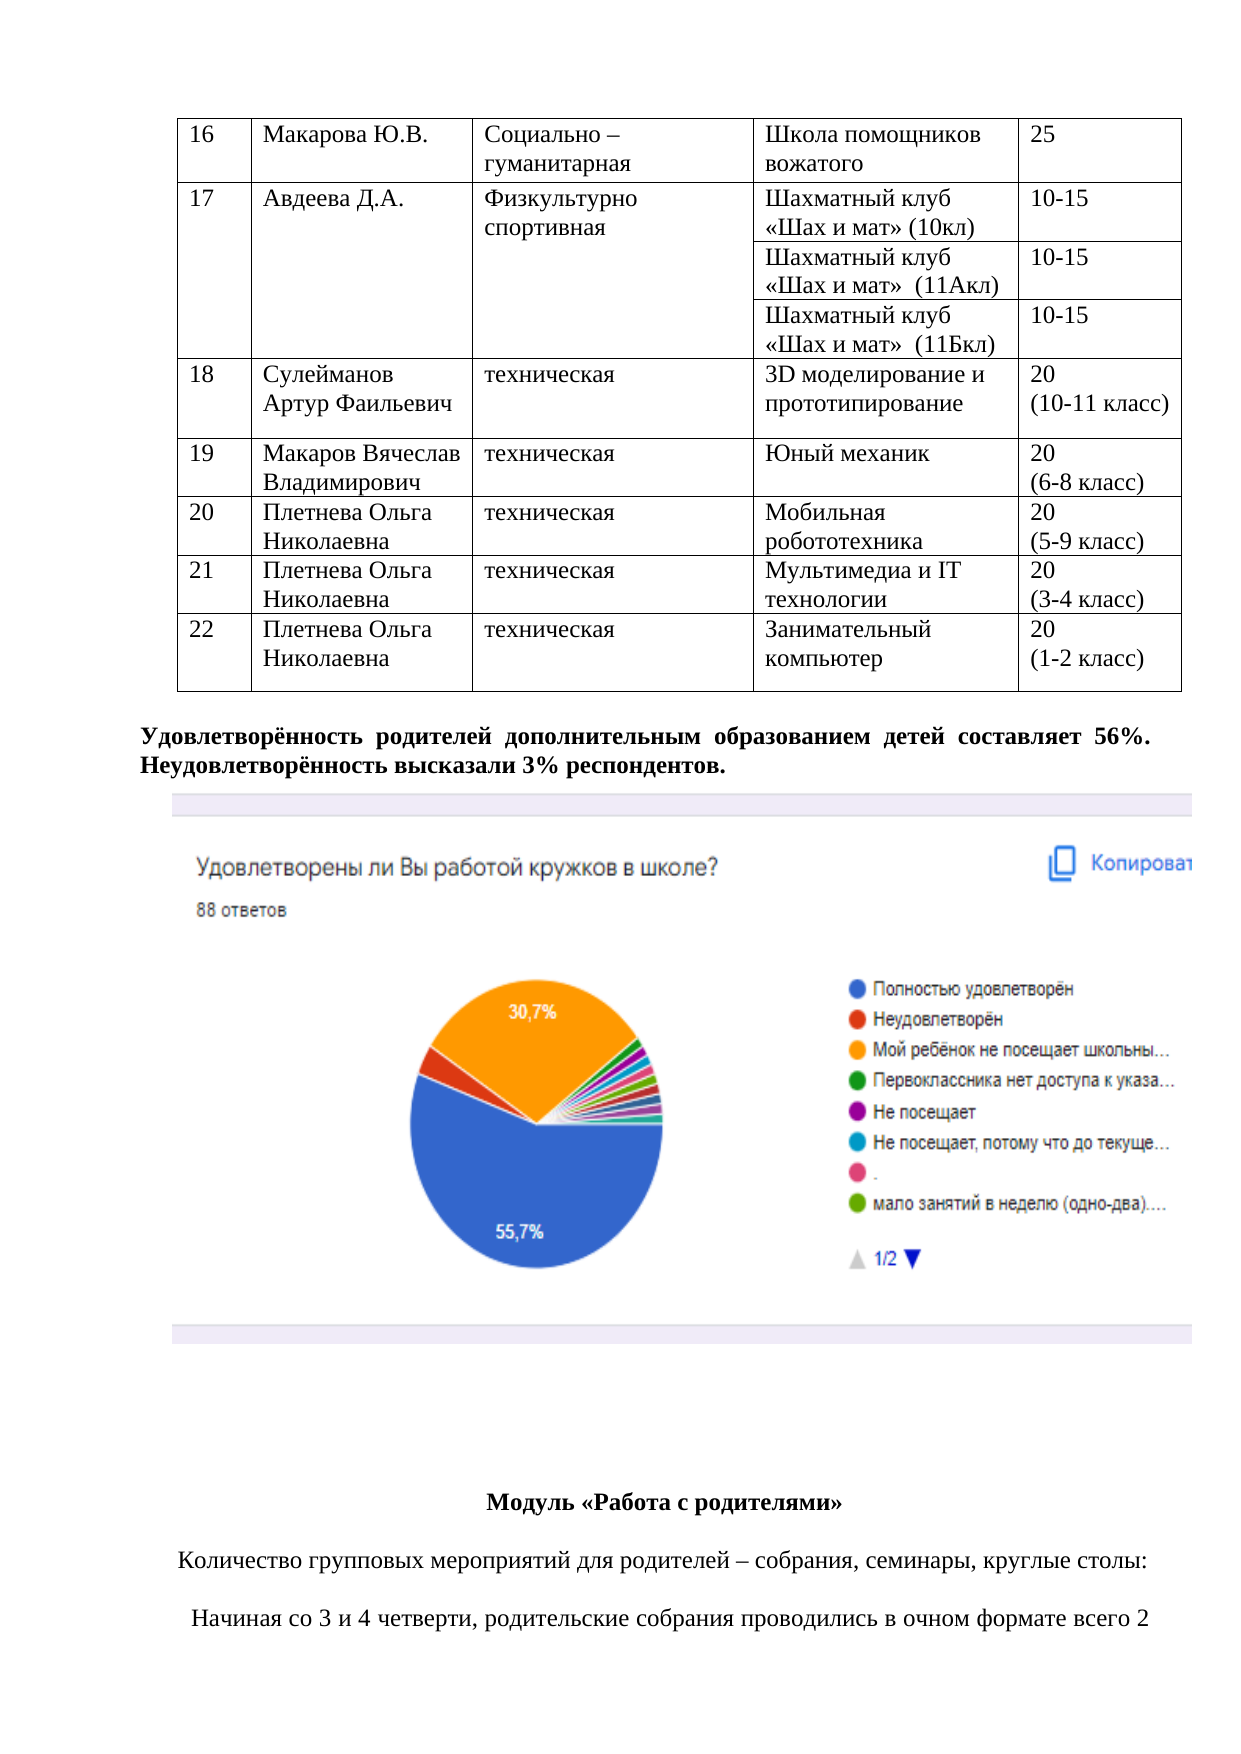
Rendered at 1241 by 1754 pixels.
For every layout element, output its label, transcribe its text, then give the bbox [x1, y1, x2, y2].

table_cell техническая [473, 439, 753, 496]
table_cell Плетнева Ольга Николаевна [252, 556, 472, 613]
table_cell 17 [178, 183, 251, 358]
table_cell 20 (1-2 класс) [1019, 614, 1181, 691]
table_cell техническая [473, 497, 753, 554]
table_cell 10-15 [1019, 183, 1181, 241]
table_cell Макарова Ю.В. [252, 119, 472, 182]
table_cell 10-15 [1019, 300, 1181, 358]
table_cell Мобильная робототехника [754, 497, 1018, 554]
table_cell 18 [178, 359, 251, 437]
table_cell 20 (5-9 класс) [1019, 497, 1181, 554]
table_cell 20 (6-8 класс) [1019, 439, 1181, 496]
table_cell Школа помощников вожатого [754, 119, 1018, 182]
table_cell Авдеева Д.А. [252, 183, 472, 358]
table_cell Плетнева Ольга Николаевна [252, 614, 472, 691]
table_cell 20 (10-11 класс) [1019, 359, 1181, 437]
table_cell 10-15 [1019, 242, 1181, 299]
table_cell 19 [178, 439, 251, 496]
table_cell техническая [473, 614, 753, 691]
table_cell техническая [473, 359, 753, 437]
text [177, 1603, 1152, 1632]
table_cell Социально – гуманитарная [473, 119, 753, 182]
table_cell Макаров Вячеслав Владимирович [252, 439, 472, 496]
table_cell Шахматный клуб «Шах и мат» (11Акл) [754, 242, 1018, 299]
table_cell 16 [178, 119, 251, 182]
table_cell 20 (3-4 класс) [1019, 556, 1181, 613]
text Модуль «Работа с родителями» [177, 1487, 1152, 1516]
table_cell Шахматный клуб «Шах и мат» (10кл) [754, 183, 1018, 241]
table_cell Плетнева Ольга Николаевна [252, 497, 472, 554]
picture [172, 782, 1192, 1344]
table_cell Шахматный клуб «Шах и мат» (11Бкл) [754, 300, 1018, 358]
table_cell Юный механик [754, 439, 1018, 496]
table_cell 25 [1019, 119, 1181, 182]
text Удовлетворённость родителей дополнительным образованием детей составляет 56%. Неудовлетворённость высказали 3% респондентов. [140, 721, 1152, 778]
table_cell техническая [473, 556, 753, 613]
table_cell 3D моделирование и прототипирование [754, 359, 1018, 437]
table_cell 21 [178, 556, 251, 613]
table_cell Физкультурно спортивная [473, 183, 753, 358]
table_cell 22 [178, 614, 251, 691]
table_cell Занимательный компьютер [754, 614, 1018, 691]
text Количество групповых мероприятий для родителей – собрания, семинары, круглые столы: [177, 1545, 1152, 1574]
table_cell Мультимедиа и IT технологии [754, 556, 1018, 613]
table_cell 20 [178, 497, 251, 554]
table_cell Сулейманов Артур Фаильевич [252, 359, 472, 437]
